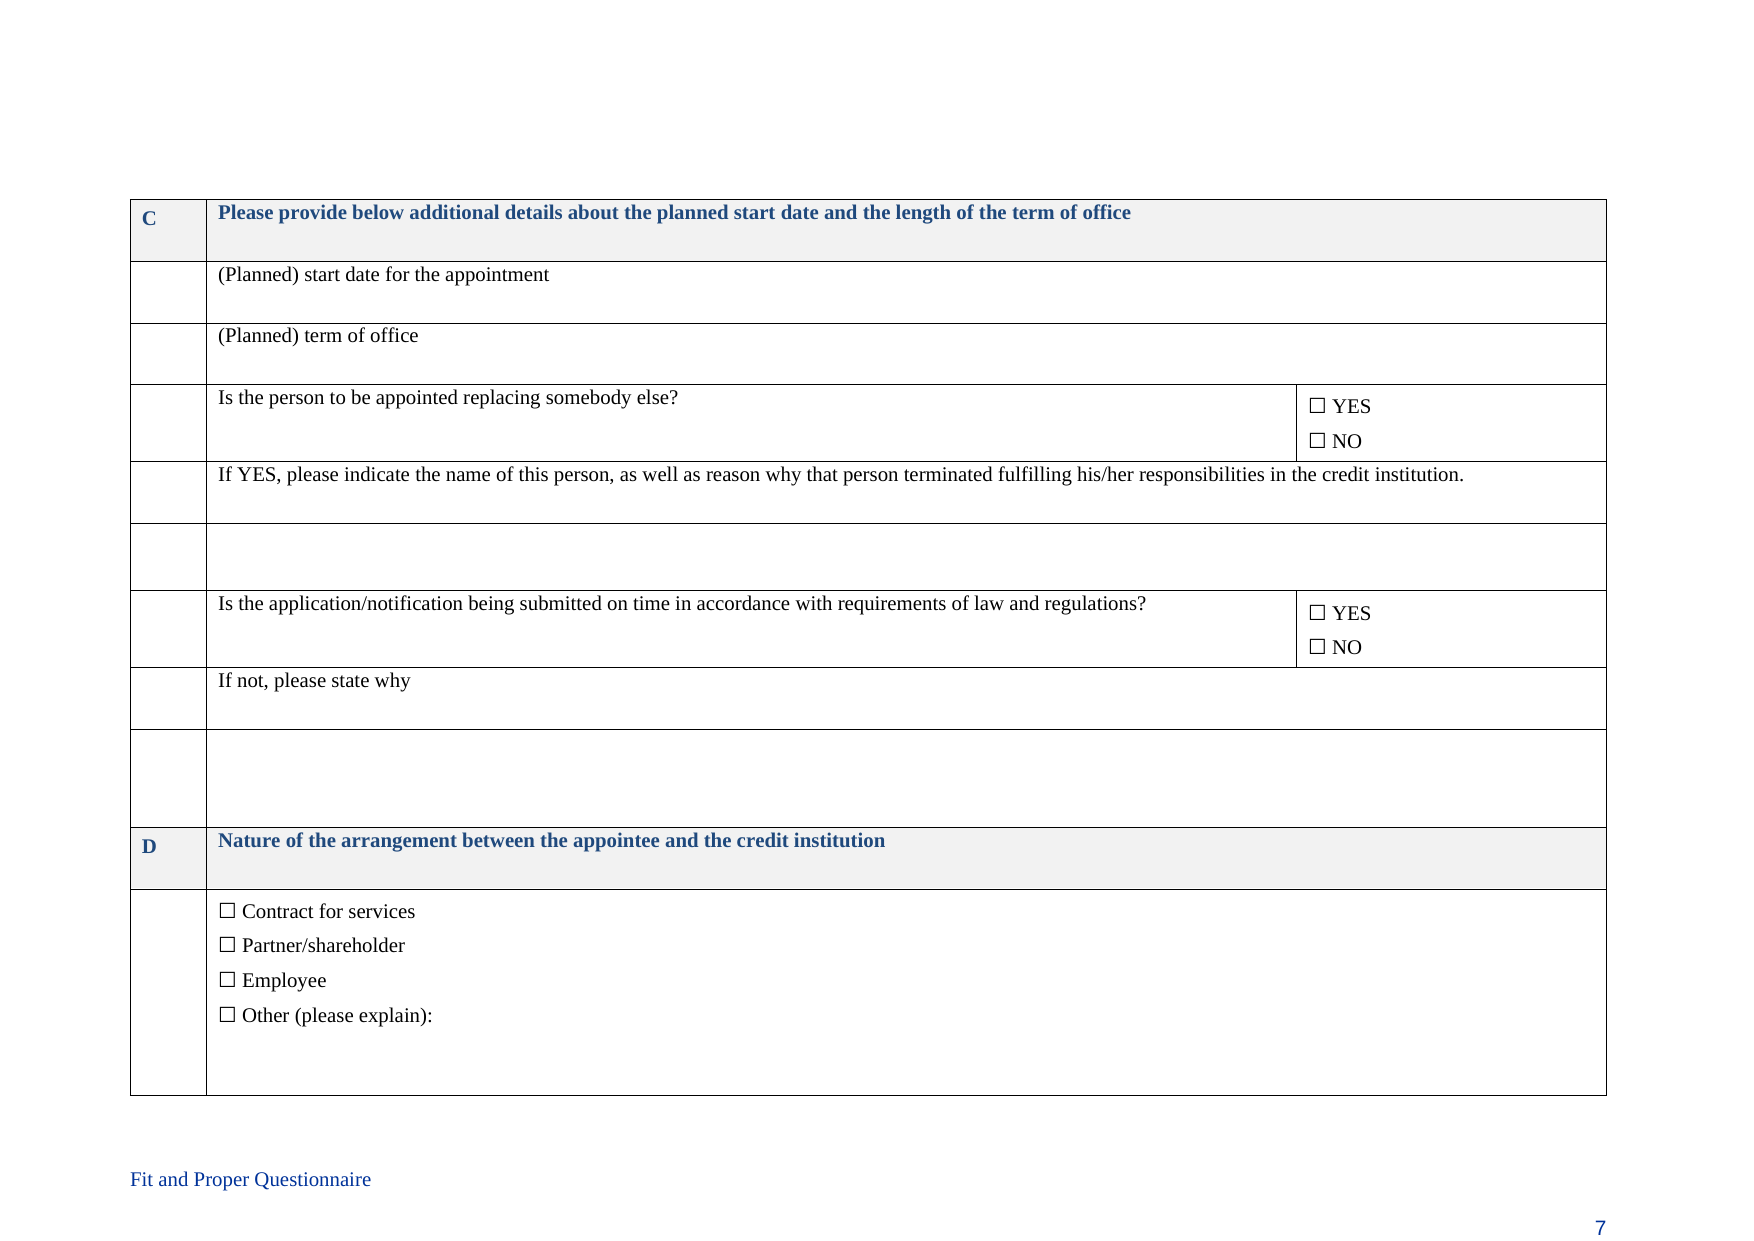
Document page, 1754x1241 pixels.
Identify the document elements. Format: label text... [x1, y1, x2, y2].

table_cell YES NO [1297, 591, 1606, 667]
table_cell (Planned) term of office [207, 324, 1606, 384]
table_cell Is the person to be appointed replacing somebody else? [207, 385, 1296, 461]
table_cell Nature of the arrangement between the appointee and the credit institution [207, 828, 1606, 888]
table_cell Is the application/notification being submitted on time in accordance with requirements of law and regulations? [207, 591, 1296, 667]
table_cell Contract for services Partner/shareholder Employee Other (please explain): [207, 890, 1606, 1095]
table_cell [207, 730, 1606, 827]
table_header Please provide below additional details about the planned start date and the length of the term of office [207, 200, 1606, 261]
table_header C [131, 200, 206, 261]
table_cell D [131, 828, 206, 888]
table_cell YES NO [1297, 385, 1606, 461]
table_cell [131, 262, 206, 322]
table_cell [131, 462, 206, 522]
table_cell [131, 668, 206, 729]
table_cell [207, 524, 1606, 590]
table_cell [131, 385, 206, 461]
table_cell If YES, please indicate the name of this person, as well as reason why that person terminated fulfilling his/her responsibilities in the credit institution. [207, 462, 1606, 522]
table_cell [131, 524, 206, 590]
table_cell [131, 591, 206, 667]
table_cell [131, 324, 206, 384]
table_cell (Planned) start date for the appointment [207, 262, 1606, 322]
table_cell [131, 730, 206, 827]
table_cell [131, 890, 206, 1095]
table_cell If not, please state why [207, 668, 1606, 729]
